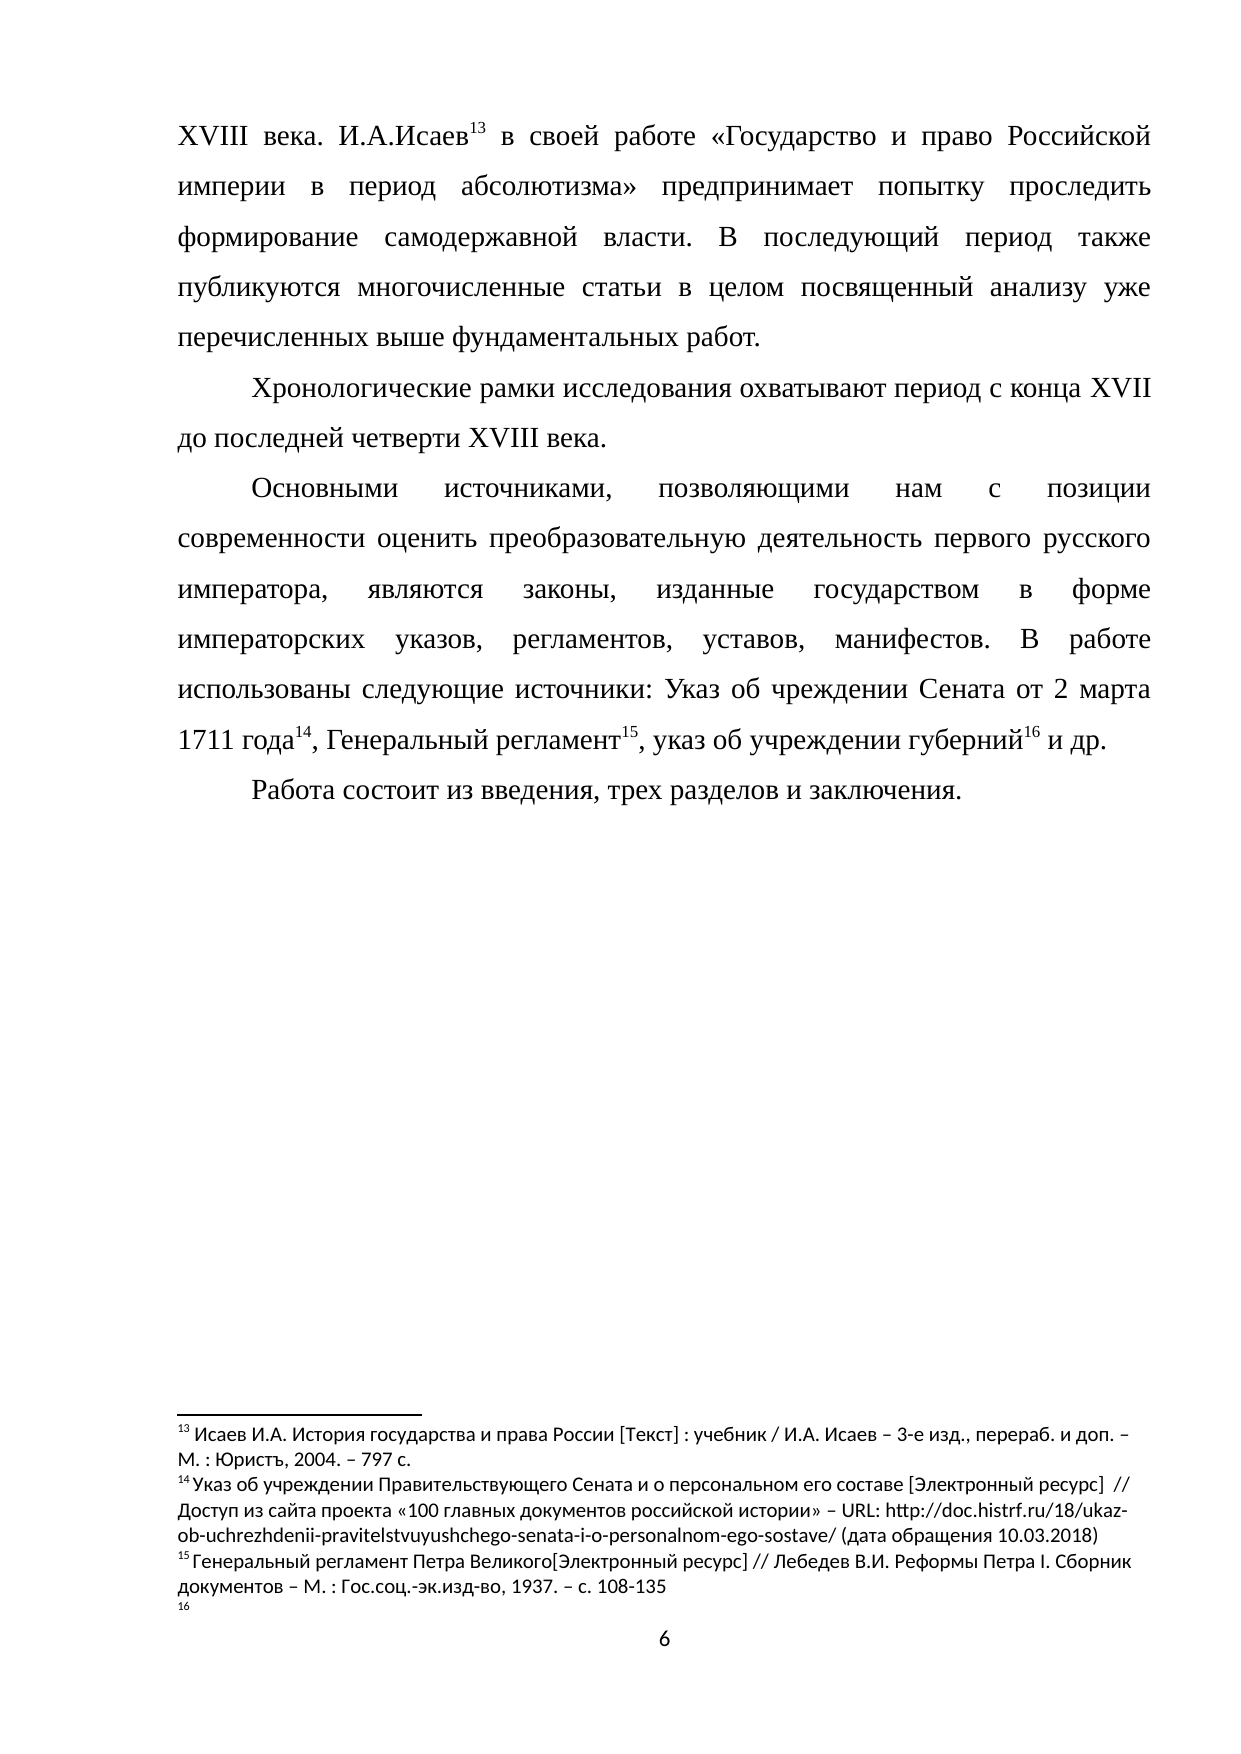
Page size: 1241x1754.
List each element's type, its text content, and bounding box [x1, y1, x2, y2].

text Основными источниками, позволяющими нам с позиции современности оценить преобразовательную деятельность первого русского императора, являются законы, изданные государством в форме императорских указов, регламентов, уставов, манифестов. В работе использованы следующие источники: Указ об чреждении Сената от 2 марта 1711 года, Генеральный регламент, указ об учреждении губерний и др. [177, 470, 1152, 755]
text Работа состоит из введения, трех разделов и заключения. [177, 772, 1152, 806]
text Хронологические рамки исследования охватывают период с конца XVII до последней четверти XVIII века. [177, 370, 1152, 453]
text В новейшее время происходит очередной этап переоценки периода абсолютистской власти в России. Появляются исследования, посвященные всестороннему анализу абсолютной монархии с различных методологических позиций. А.Б Каменский, пересматривая сложившиеся историографические стереотипы, выдвигает идею о едином целостном процессе проведения реформ в России. Ю.А. Сорокин рассматривает, как принципы просвещения были интерпретированы на русской почве начала XVIII века. И.А.Исаев в своей работе «Государство и право Российской империи в период абсолютизма» предпринимает попытку проследить формирование самодержавной власти. В последующий период также публикуются многочисленные статьи в целом посвященный анализу уже перечисленных выше фундаментальных работ. [177, 118, 1152, 353]
